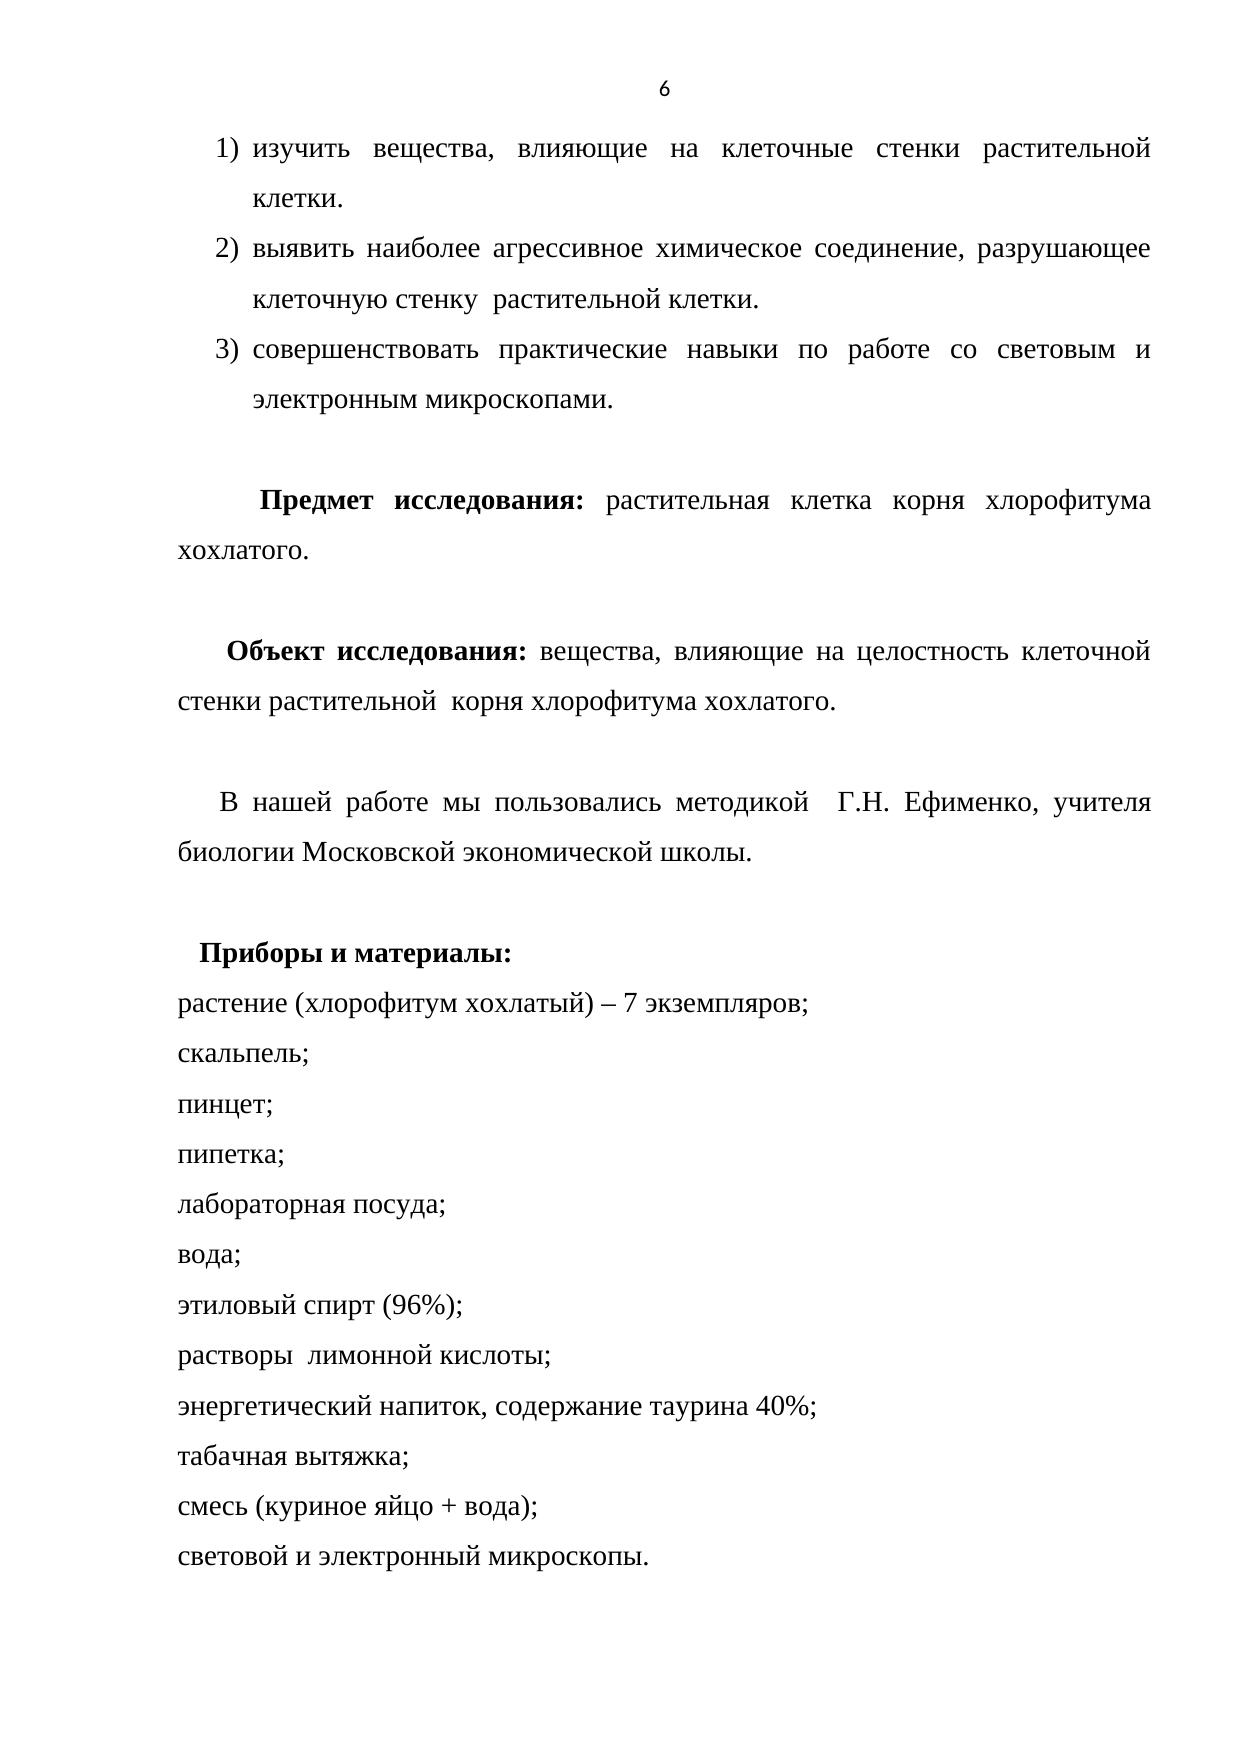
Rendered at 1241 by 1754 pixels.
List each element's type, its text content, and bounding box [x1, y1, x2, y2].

text лабораторная посуда; [177, 1186, 1152, 1220]
list изучить вещества, влияющие на клеточные стенки растительной клетки. [215, 130, 1152, 214]
text скальпель; [177, 1035, 1152, 1069]
text растение (хлорофитум хохлатый) – 7 экземпляров; [177, 985, 1152, 1019]
text этиловый спирт (96%); [177, 1287, 1152, 1321]
text пинцет; [177, 1086, 1152, 1119]
text вода; [177, 1237, 1152, 1270]
list выявить наиболее агрессивное химическое соединение, разрушающее клеточную стенку растительной клетки. [215, 230, 1152, 314]
text пипетка; [177, 1136, 1152, 1169]
text табачная вытяжка; [177, 1438, 1152, 1471]
text Объект исследования: вещества, влияющие на целостность клеточной стенки растительной корня хлорофитума хохлатого. [177, 633, 1152, 717]
text Предмет исследования: растительная клетка корня хлорофитума хохлатого. [177, 482, 1152, 566]
text В нашей работе мы пользовались методикой Г.Н. Ефименко, учителя биологии Московской экономической школы. [177, 784, 1152, 868]
text смесь (куриное яйцо + вода); [177, 1488, 1152, 1522]
list совершенствовать практические навыки по работе со световым и электронным микроскопами. [215, 331, 1152, 415]
text световой и электронный микроскопы. [177, 1538, 1152, 1572]
text энергетический напиток, содержание таурина 40%; [177, 1388, 1152, 1421]
text растворы лимонной кислоты; [177, 1337, 1152, 1371]
text Приборы и материалы: [177, 935, 1152, 968]
